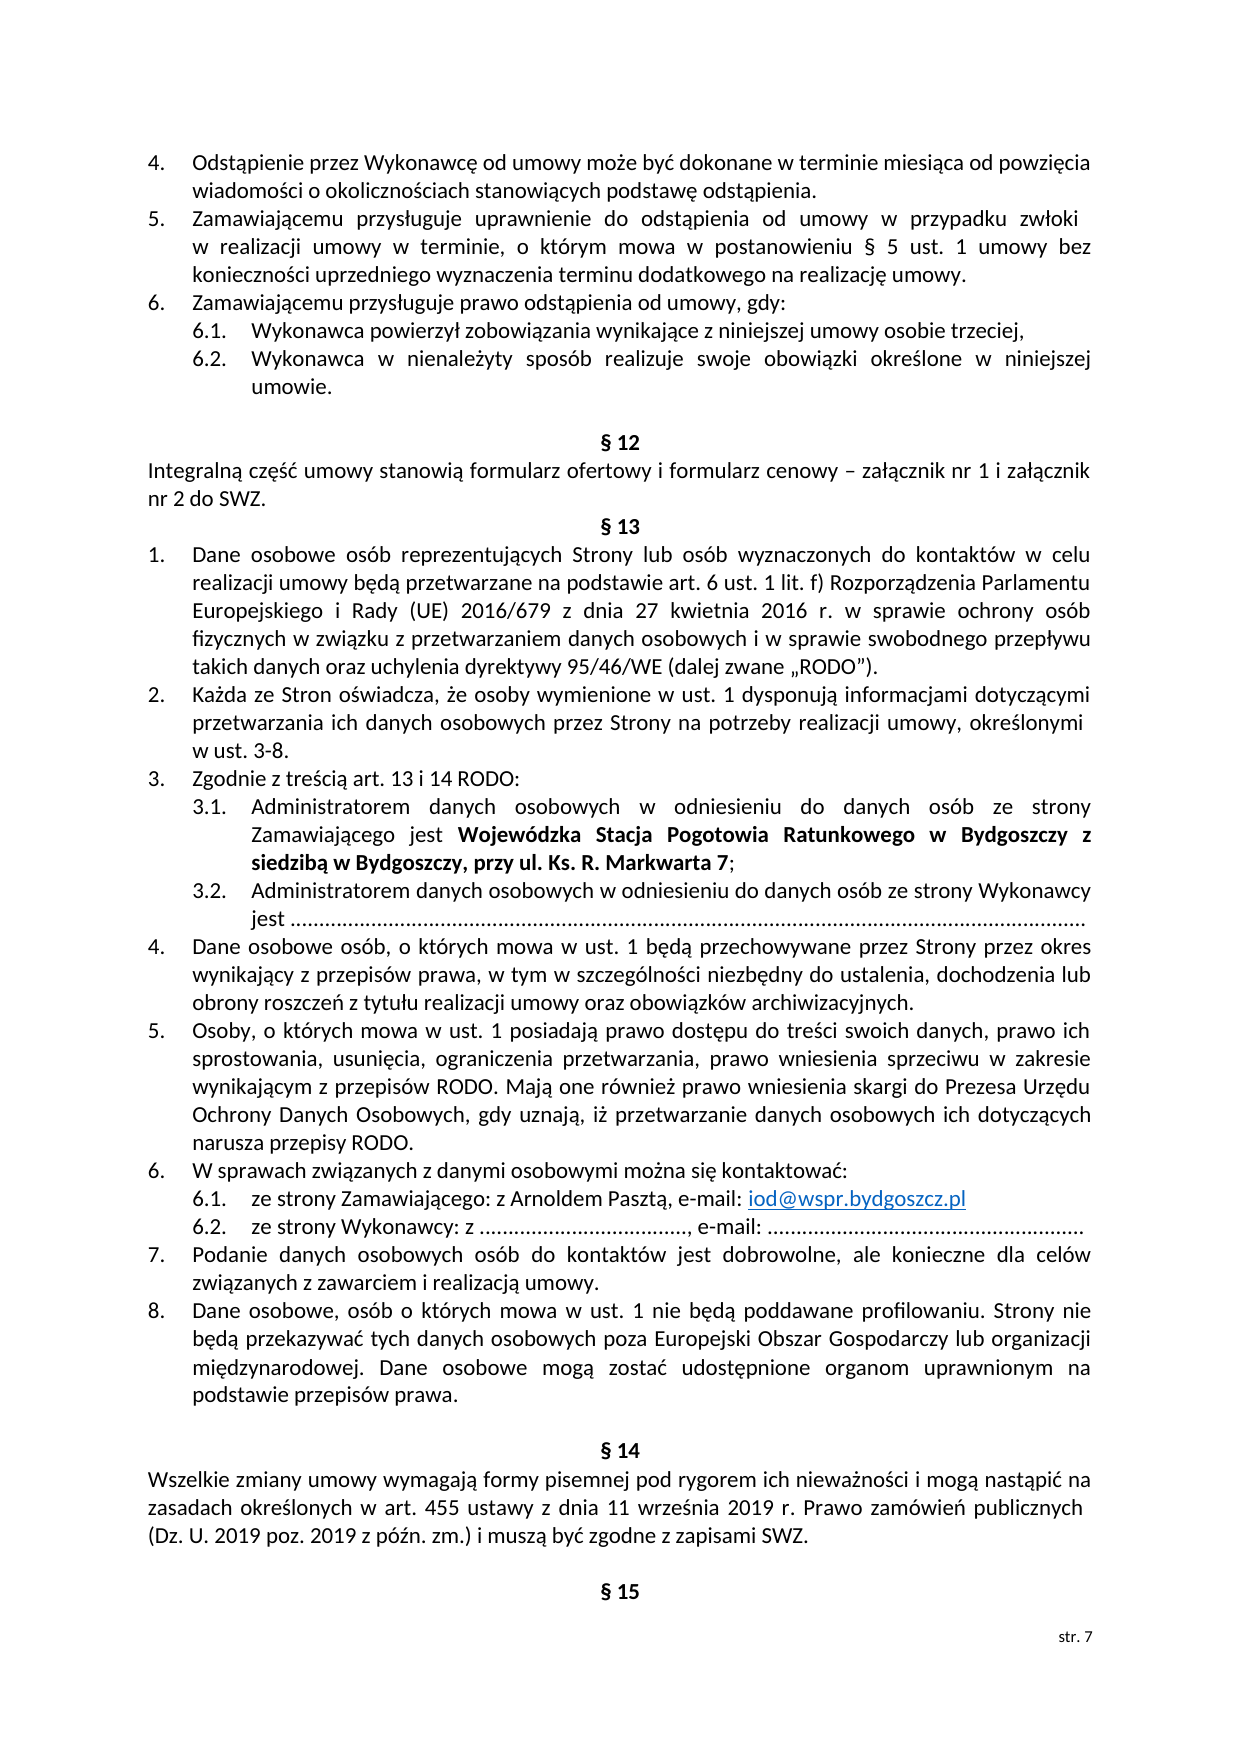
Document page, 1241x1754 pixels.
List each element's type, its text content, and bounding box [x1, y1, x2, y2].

list Dane osobowe osób reprezentujących Strony lub osób wyznaczonych do kontaktów w celu realizacji umowy będą przetwarzane na podstawie art. 6 ust. 1 lit. f) Rozporządzenia Parlamentu Europejskiego i Rady (UE) 2016/679 z dnia 27 kwietnia 2016 r. w sprawie ochrony osób fizycznych w związku z przetwarzaniem danych osobowych i w sprawie swobodnego przepływu takich danych oraz uchylenia dyrektywy 95/46/WE (dalej zwane „RODO”). [148, 540, 1092, 680]
list ze strony Zamawiającego: z Arnoldem Pasztą, e-mail: iod@wspr.bydgoszcz.pl [192, 1184, 1092, 1212]
list Odstąpienie przez Wykonawcę od umowy może być dokonane w terminie miesiąca od powzięcia wiadomości o okolicznościach stanowiących podstawę odstąpienia. [148, 148, 1092, 204]
list Wykonawca w nienależyty sposób realizuje swoje obowiązki określone w niniejszej umowie. [192, 344, 1092, 400]
list Zgodnie z treścią art. 13 i 14 RODO: [148, 764, 1092, 792]
list Administratorem danych osobowych w odniesieniu do danych osób ze strony Zamawiającego jest Wojewódzka Stacja Pogotowia Ratunkowego w Bydgoszczy z siedzibą w Bydgoszczy, przy ul. Ks. R. Markwarta 7; [192, 792, 1092, 876]
list Podanie danych osobowych osób do kontaktów jest dobrowolne, ale konieczne dla celów związanych z zawarciem i realizacją umowy. [148, 1241, 1092, 1297]
list Zamawiającemu przysługuje uprawnienie do odstąpienia od umowy w przypadku zwłoki w realizacji umowy w terminie, o którym mowa w postanowieniu § 5 ust. 1 umowy bez konieczności uprzedniego wyznaczenia terminu dodatkowego na realizację umowy. [148, 204, 1092, 288]
list Osoby, o których mowa w ust. 1 posiadają prawo dostępu do treści swoich danych, prawo ich sprostowania, usunięcia, ograniczenia przetwarzania, prawo wniesienia sprzeciwu w zakresie wynikającym z przepisów RODO. Mają one również prawo wniesienia skargi do Prezesa Urzędu Ochrony Danych Osobowych, gdy uznają, iż przetwarzanie danych osobowych ich dotyczących narusza przepisy RODO. [148, 1016, 1092, 1156]
text Integralną część umowy stanowią formularz ofertowy i formularz cenowy – załącznik nr 1 i załącznik nr 2 do SWZ. [148, 456, 1092, 512]
list Administratorem danych osobowych w odniesieniu do danych osób ze strony Wykonawcy jest .......................................................................................................................................... [192, 876, 1092, 932]
text § 13 [148, 512, 1092, 540]
list Wykonawca powierzył zobowiązania wynikające z niniejszej umowy osobie trzeciej, [192, 316, 1092, 344]
list Zamawiającemu przysługuje prawo odstąpienia od umowy, gdy: [148, 288, 1092, 316]
list Każda ze Stron oświadcza, że osoby wymienione w ust. 1 dysponują informacjami dotyczącymi przetwarzania ich danych osobowych przez Strony na potrzeby realizacji umowy, określonymi w ust. 3-8. [148, 680, 1092, 764]
text Wszelkie zmiany umowy wymagają formy pisemnej pod rygorem ich nieważności i mogą nastąpić na zasadach określonych w art. 455 ustawy z dnia 11 września 2019 r. Prawo zamówień publicznych (Dz. U. 2019 poz. 2019 z późn. zm.) i muszą być zgodne z zapisami SWZ. [148, 1465, 1092, 1549]
list W sprawach związanych z danymi osobowymi można się kontaktować: [148, 1156, 1092, 1184]
list Dane osobowe osób, o których mowa w ust. 1 będą przechowywane przez Strony przez okres wynikający z przepisów prawa, w tym w szczególności niezbędny do ustalenia, dochodzenia lub obrony roszczeń z tytułu realizacji umowy oraz obowiązków archiwizacyjnych. [148, 932, 1092, 1016]
text § 15 [148, 1577, 1092, 1605]
text § 12 [148, 428, 1092, 456]
list Dane osobowe, osób o których mowa w ust. 1 nie będą poddawane profilowaniu. Strony nie będą przekazywać tych danych osobowych poza Europejski Obszar Gospodarczy lub organizacji międzynarodowej. Dane osobowe mogą zostać udostępnione organom uprawnionym na podstawie przepisów prawa. [148, 1297, 1092, 1409]
list ze strony Wykonawcy: z ...................................., e-mail: ....................................................... [192, 1212, 1092, 1241]
text § 14 [148, 1437, 1092, 1465]
